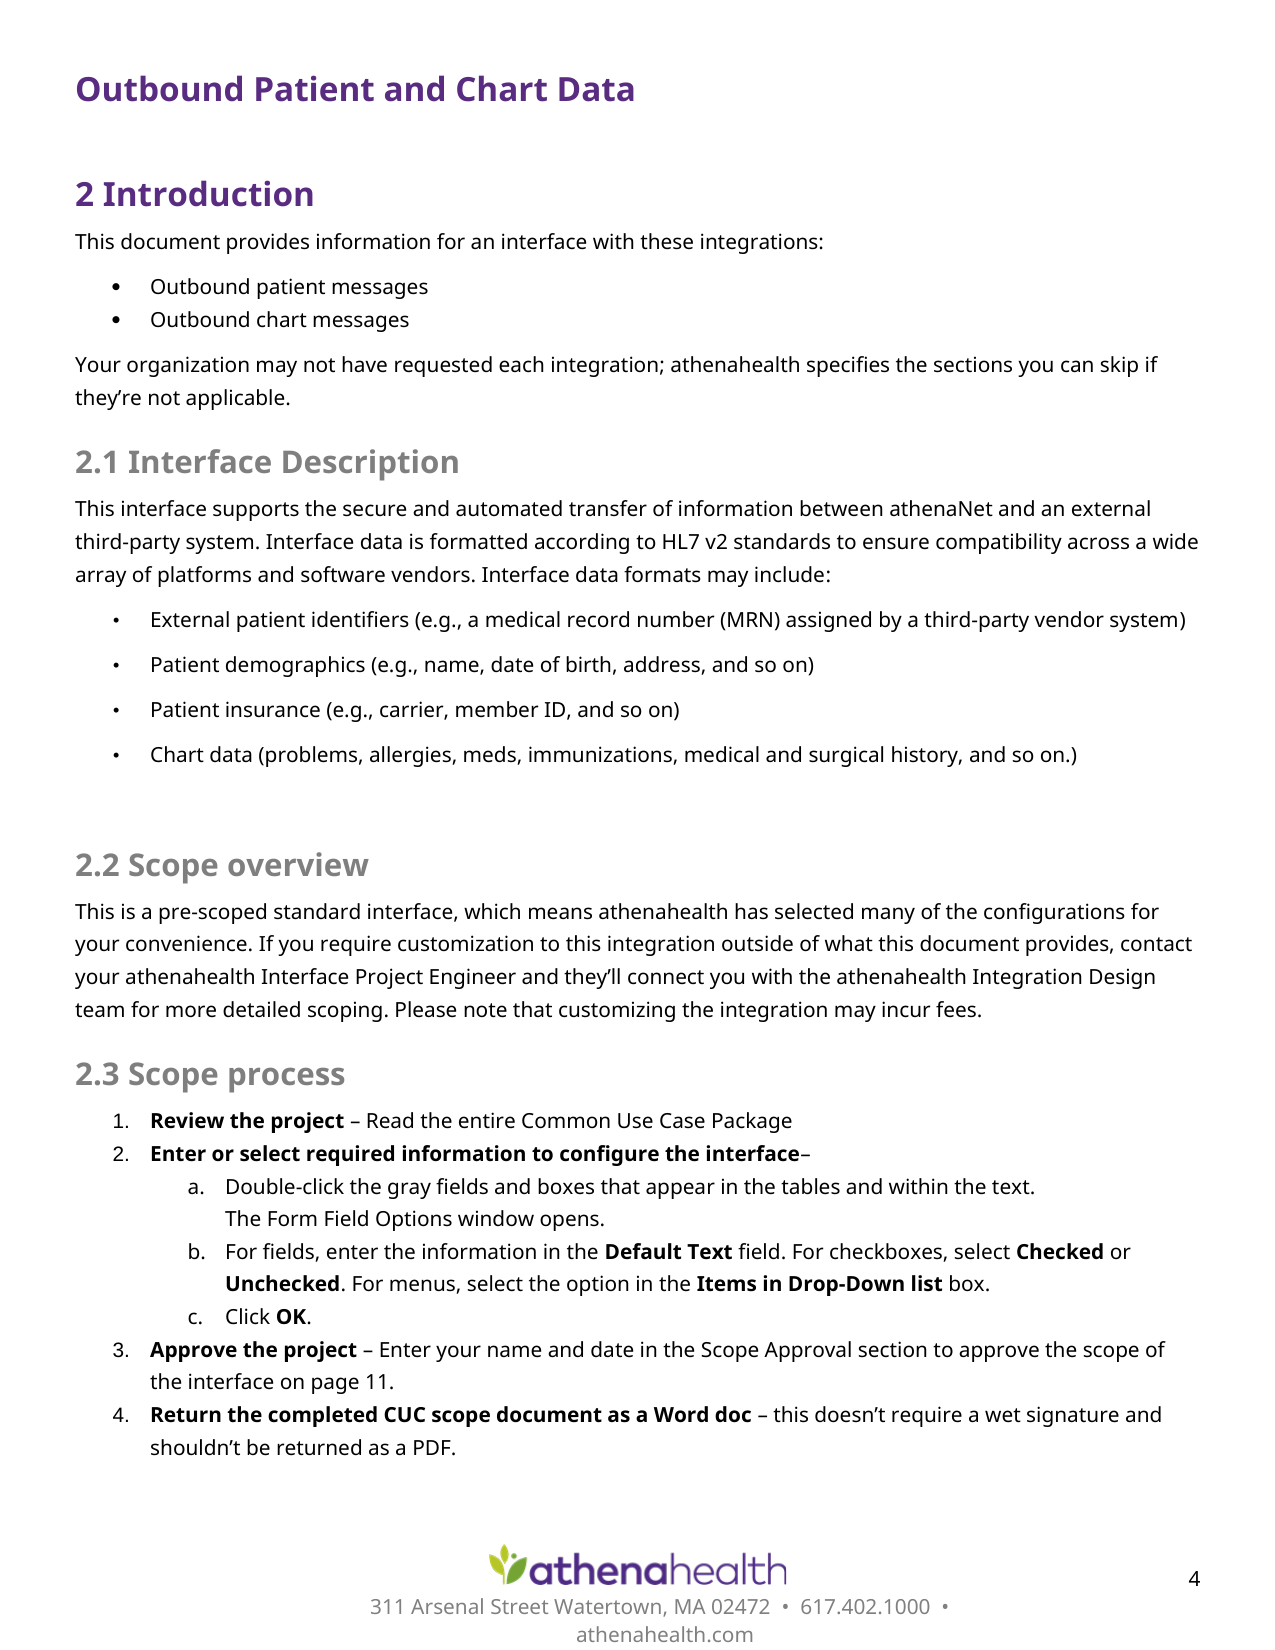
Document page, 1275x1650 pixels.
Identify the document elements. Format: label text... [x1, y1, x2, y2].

subtitle Scope overview [75, 843, 1200, 884]
list Return the completed CUC scope document as a Word doc – this doesn’t require a wet signature and shouldn’t be returned as a PDF. [112, 1400, 1200, 1461]
subtitle Introduction [75, 173, 1200, 215]
subtitle Interface Description [75, 440, 1200, 482]
list Click OK. [187, 1302, 1200, 1331]
text This interface supports the secure and automated transfer of information between athenaNet and an external third-party system. Interface data is formatted according to HL7 v2 standards to ensure compatibility across a wide array of platforms and software vendors. Interface data formats may include: [75, 494, 1200, 588]
list Chart data (problems, allergies, meds, immunizations, medical and surgical history, and so on.) [112, 740, 1200, 768]
list For fields, enter the information in the Default Text field. For checkboxes, select Checked or Unchecked. For menus, select the option in the Items in Drop-Down list box. [187, 1237, 1200, 1298]
list External patient identifiers (e.g., a medical record number (MRN) assigned by a third-party vendor system) [112, 605, 1200, 633]
text Your organization may not have requested each integration; athenahealth specifies the sections you can skip if they’re not applicable. [75, 350, 1200, 411]
list Patient demographics (e.g., name, date of birth, address, and so on) [112, 650, 1200, 678]
text This document provides information for an interface with these integrations: [75, 227, 1200, 256]
subtitle Scope process [75, 1052, 1200, 1094]
list Enter or select required information to configure the interface– [112, 1139, 1200, 1168]
text This is a pre-scoped standard interface, which means athenahealth has selected many of the configurations for your convenience. If you require customization to this integration outside of what this document provides, contact your athenahealth Interface Project Engineer and they’ll connect you with the athenahealth Integration Design team for more detailed scoping. Please note that customizing the integration may incur fees. [75, 897, 1200, 1023]
list Outbound patient messages [112, 272, 1200, 301]
picture [489, 1544, 787, 1585]
list Double-click the gray fields and boxes that appear in the tables and within the text. The Form Field Options window opens. [187, 1172, 1200, 1233]
list Review the project – Read the entire Common Use Case Package [112, 1107, 1200, 1135]
list Outbound chart messages [112, 305, 1200, 333]
list Patient insurance (e.g., carrier, member ID, and so on) [112, 695, 1200, 723]
list Approve the project – Enter your name and date in the Scope Approval section to approve the scope of the interface on page 11. [112, 1335, 1200, 1396]
